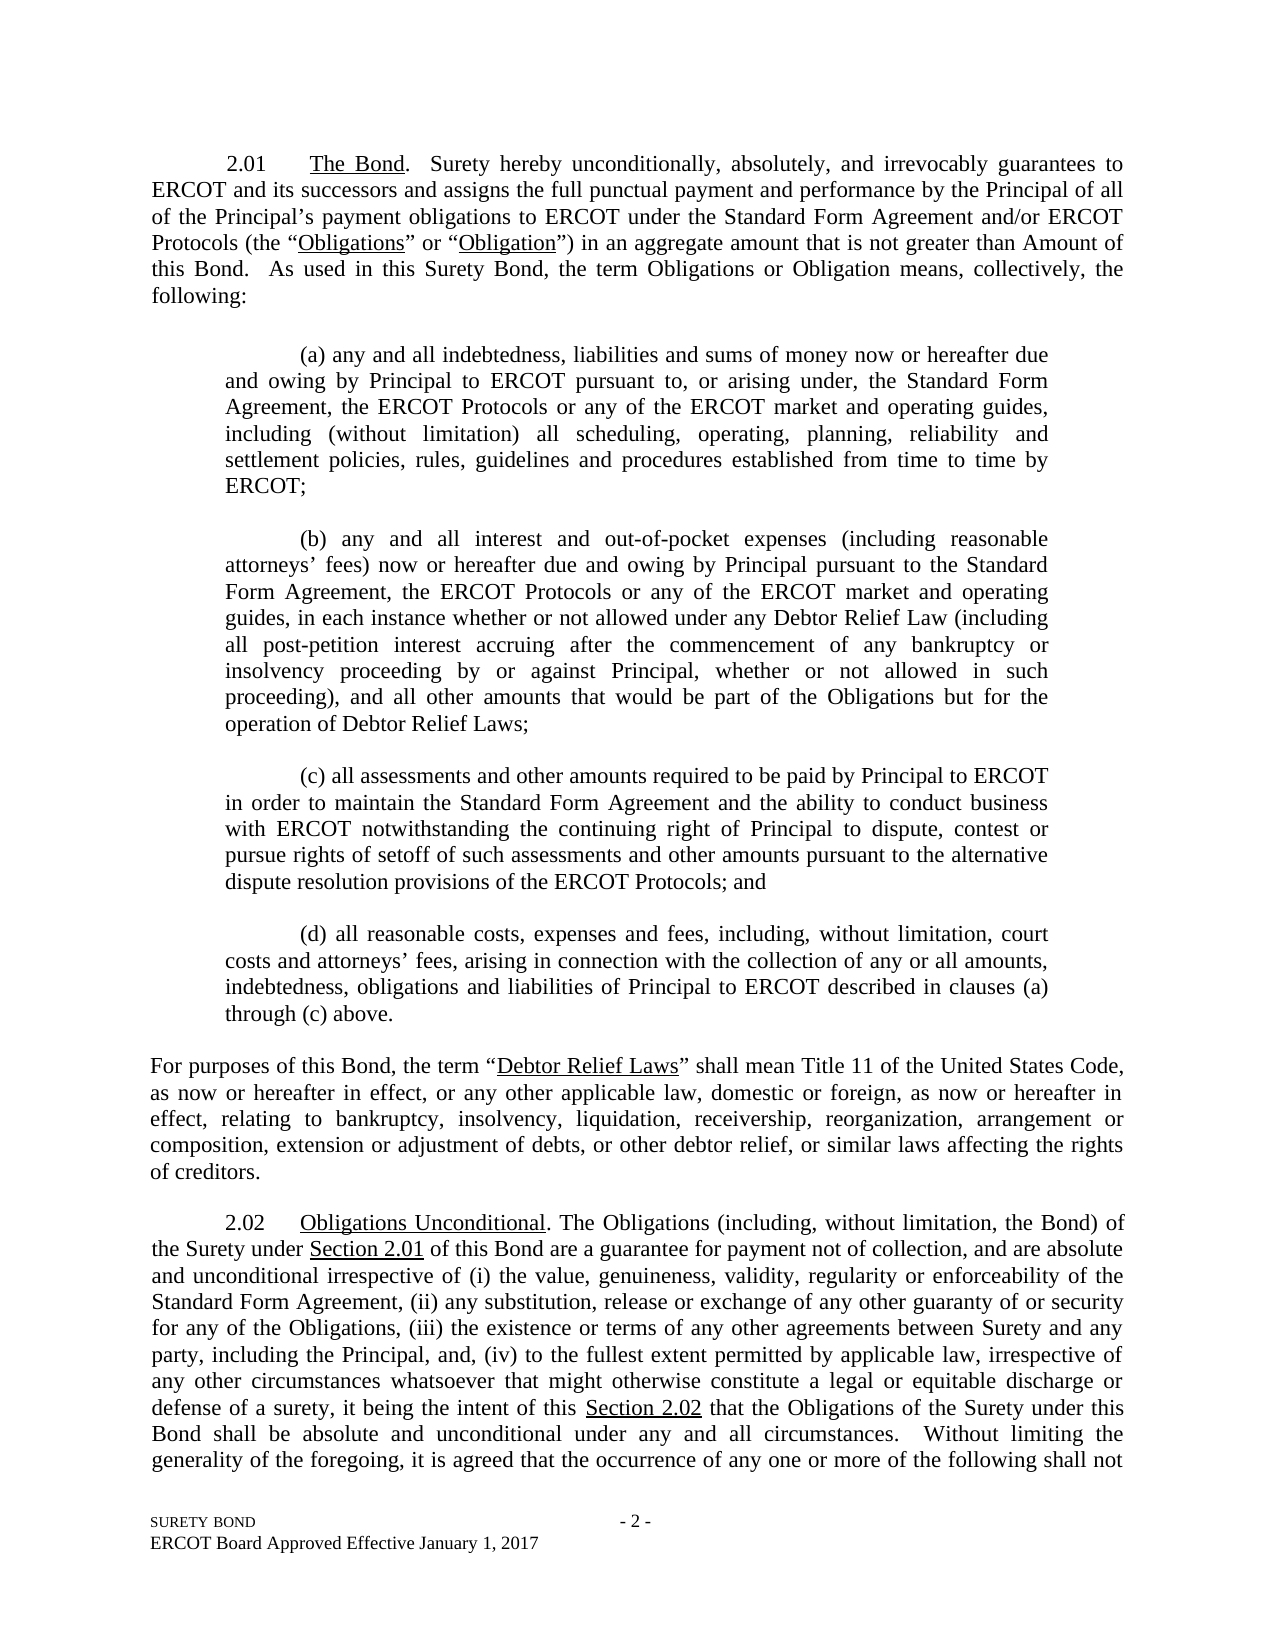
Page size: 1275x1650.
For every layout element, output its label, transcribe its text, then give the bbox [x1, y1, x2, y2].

text (c) all assessments and other amounts required to be paid by Principal to ERCOT in order to maintain the Standard Form Agreement and the ability to conduct business with ERCOT notwithstanding the continuing right of Principal to dispute, contest or pursue rights of setoff of such assessments and other amounts pursuant to the alternative dispute resolution provisions of the ERCOT Protocols; and [225, 762, 1050, 894]
text (d) all reasonable costs, expenses and fees, including, without limitation, court costs and attorneys’ fees, arising in connection with the collection of any or all amounts, indebtedness, obligations and liabilities of Principal to ERCOT described in clauses (a) through (c) above. [225, 921, 1050, 1026]
text (a) any and all indebtedness, liabilities and sums of money now or hereafter due and owing by Principal to ERCOT pursuant to, or arising under, the Standard Form Agreement, the ERCOT Protocols or any of the ERCOT market and operating guides, including (without limitation) all scheduling, operating, planning, reliability and settlement policies, rules, guidelines and procedures established from time to time by ERCOT; [225, 341, 1050, 499]
text For purposes of this Bond, the term “Debtor Relief Laws” shall mean Title 11 of the United States Code, as now or hereafter in effect, or any other applicable law, domestic or foreign, as now or hereafter in effect, relating to bankruptcy, insolvency, liquidation, receivership, reorganization, arrangement or composition, extension or adjustment of debts, or other debtor relief, or similar laws affecting the rights of creditors. [150, 1052, 1125, 1184]
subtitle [151, 1209, 1125, 1473]
text (b) any and all interest and out-of-pocket expenses (including reasonable attorneys’ fees) now or hereafter due and owing by Principal pursuant to the Standard Form Agreement, the ERCOT Protocols or any of the ERCOT market and operating guides, in each instance whether or not allowed under any Debtor Relief Law (including all post-petition interest accruing after the commencement of any bankruptcy or insolvency proceeding by or against Principal, whether or not allowed in such proceeding), and all other amounts that would be part of the Obligations but for the operation of Debtor Relief Laws; [225, 525, 1050, 736]
subtitle The Bond. Surety hereby unconditionally, absolutely, and irrevocably guarantees to ERCOT and its successors and assigns the full punctual payment and performance by the Principal of all of the Principal’s payment obligations to ERCOT under the Standard Form Agreement and/or ERCOT Protocols (the “Obligations” or “Obligation”) in an aggregate amount that is not greater than Amount of this Bond. As used in this Surety Bond, the term Obligations or Obligation means, collectively, the following: [151, 150, 1125, 308]
